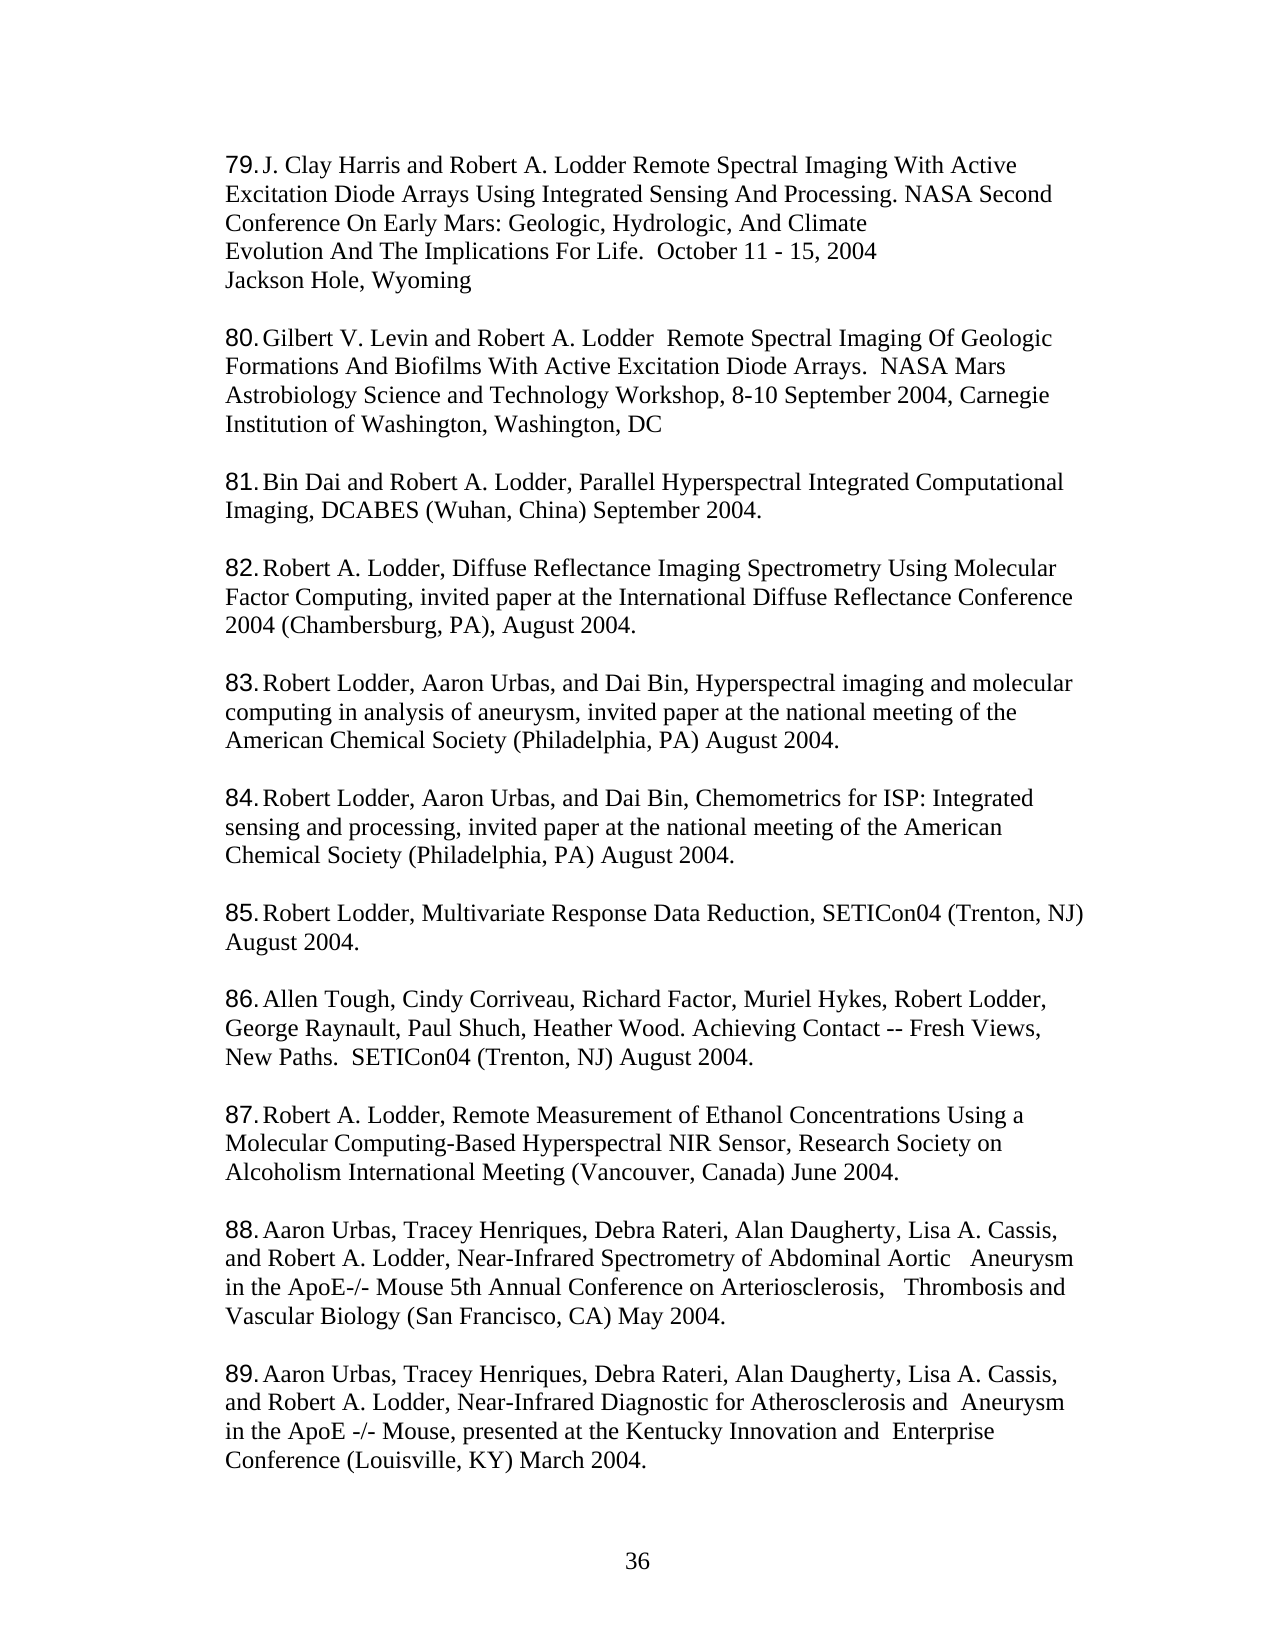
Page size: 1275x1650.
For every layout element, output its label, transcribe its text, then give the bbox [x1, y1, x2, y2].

list Robert Lodder, Aaron Urbas, and Dai Bin, Hyperspectral imaging and molecular computing in analysis of aneurysm, invited paper at the national meeting of the American Chemical Society (Philadelphia, PA) August 2004. [225, 668, 1087, 754]
list Aaron Urbas, Tracey Henriques, Debra Rateri, Alan Daugherty, Lisa A. Cassis, and Robert A. Lodder, Near-Infrared Diagnostic for Atherosclerosis and Aneurysm in the ApoE -/- Mouse, presented at the Kentucky Innovation and Enterprise Conference (Louisville, KY) March 2004. [225, 1358, 1087, 1474]
list Robert A. Lodder, Remote Measurement of Ethanol Concentrations Using a Molecular Computing-Based Hyperspectral NIR Sensor, Research Society on Alcoholism International Meeting (Vancouver, Canada) June 2004. [225, 1099, 1087, 1186]
list Robert Lodder, Aaron Urbas, and Dai Bin, Chemometrics for ISP: Integrated sensing and processing, invited paper at the national meeting of the American Chemical Society (Philadelphia, PA) August 2004. [225, 783, 1087, 869]
list Aaron Urbas, Tracey Henriques, Debra Rateri, Alan Daugherty, Lisa A. Cassis, and Robert A. Lodder, Near-Infrared Spectrometry of Abdominal Aortic Aneurysm in the ApoE-/- Mouse 5th Annual Conference on Arteriosclerosis, Thrombosis and Vascular Biology (San Francisco, CA) May 2004. [225, 1215, 1087, 1330]
list Allen Tough, Cindy Corriveau, Richard Factor, Muriel Hykes, Robert Lodder, George Raynault, Paul Shuch, Heather Wood. Achieving Contact -- Fresh Views, New Paths. SETICon04 (Trenton, NJ) August 2004. [225, 984, 1087, 1071]
list Robert Lodder, Multivariate Response Data Reduction, SETICon04 (Trenton, NJ) August 2004. [225, 898, 1087, 956]
list Robert A. Lodder, Diffuse Reflectance Imaging Spectrometry Using Molecular Factor Computing, invited paper at the International Diffuse Reflectance Conference 2004 (Chambersburg, PA), August 2004. [225, 553, 1087, 639]
list Gilbert V. Levin and Robert A. Lodder Remote Spectral Imaging Of Geologic Formations And Biofilms With Active Excitation Diode Arrays. NASA Mars Astrobiology Science and Technology Workshop, 8-10 September 2004, Carnegie Institution of Washington, Washington, DC [225, 323, 1087, 438]
list J. Clay Harris and Robert A. Lodder Remote Spectral Imaging With Active Excitation Diode Arrays Using Integrated Sensing And Processing. NASA Second Conference On Early Mars: Geologic, Hydrologic, And Climate Evolution And The Implications For Life. October 11 - 15, 2004 Jackson Hole, Wyoming [225, 150, 1087, 294]
list Bin Dai and Robert A. Lodder, Parallel Hyperspectral Integrated Computational Imaging, DCABES (Wuhan, China) September 2004. [225, 466, 1087, 524]
